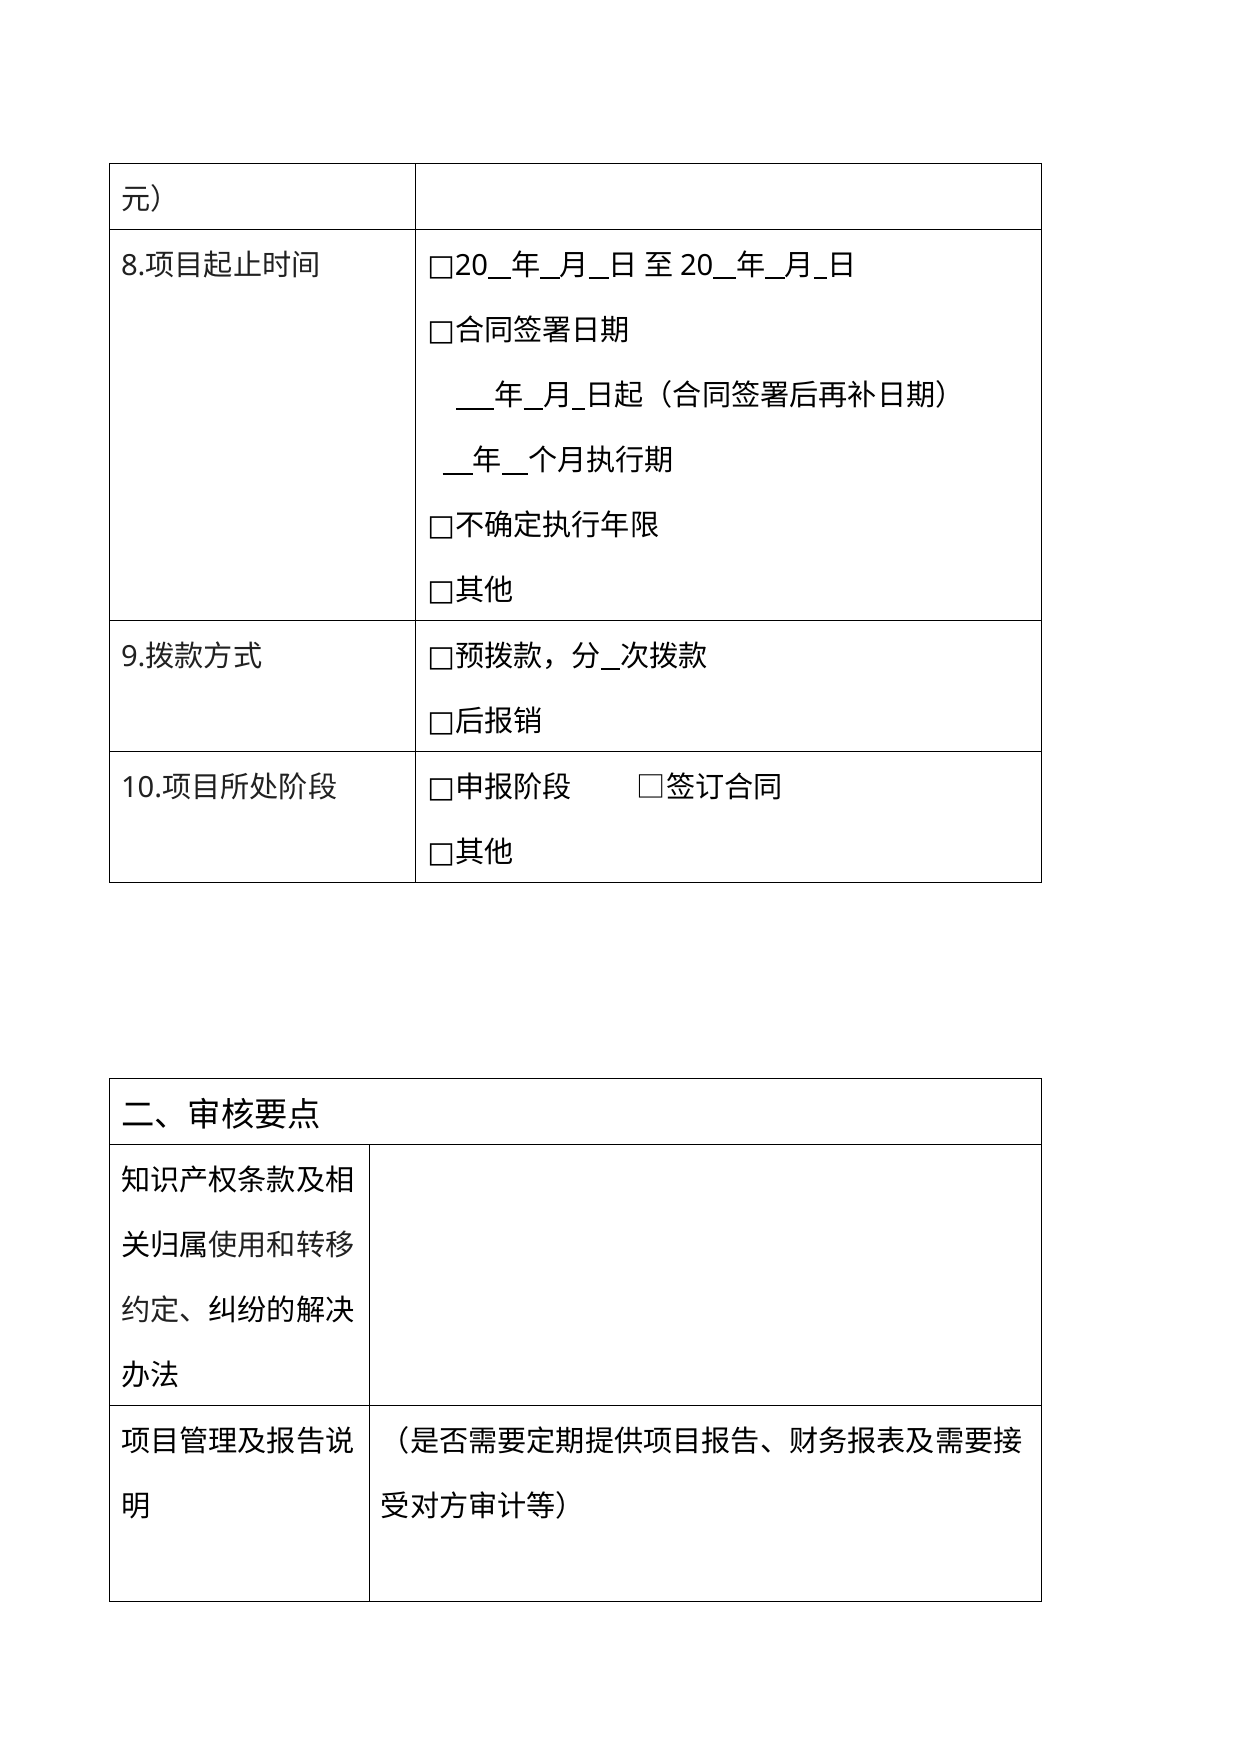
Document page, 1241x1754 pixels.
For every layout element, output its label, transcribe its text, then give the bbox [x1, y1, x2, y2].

table_cell 知识产权条款及相关归属使用和转移约定、纠纷的解决办法 [110, 1145, 369, 1405]
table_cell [370, 1406, 1041, 1601]
table_header 二、审核要点 [110, 1079, 1041, 1144]
table_cell □申报阶段 □签订合同 □其他 [416, 752, 1041, 882]
table_cell 8.项目起止时间 [110, 230, 415, 620]
table_cell 9.拨款方式 [110, 621, 415, 751]
table_cell [370, 1145, 1041, 1405]
table_cell 项目管理及报告说明 [110, 1406, 369, 1601]
table_cell □预拨款，分 次拨款 □后报销 [416, 621, 1041, 751]
table_cell [416, 164, 1041, 229]
table_cell 项目经费总金额（万元） [110, 164, 415, 229]
table_cell 10.项目所处阶段 [110, 752, 415, 882]
table_cell □20 年 月 日 至 20 年 月 日 □合同签署日期 年 月 日起（合同签署后再补日期） 年 个月执行期 □不确定执行年限 □其他 [416, 230, 1041, 620]
